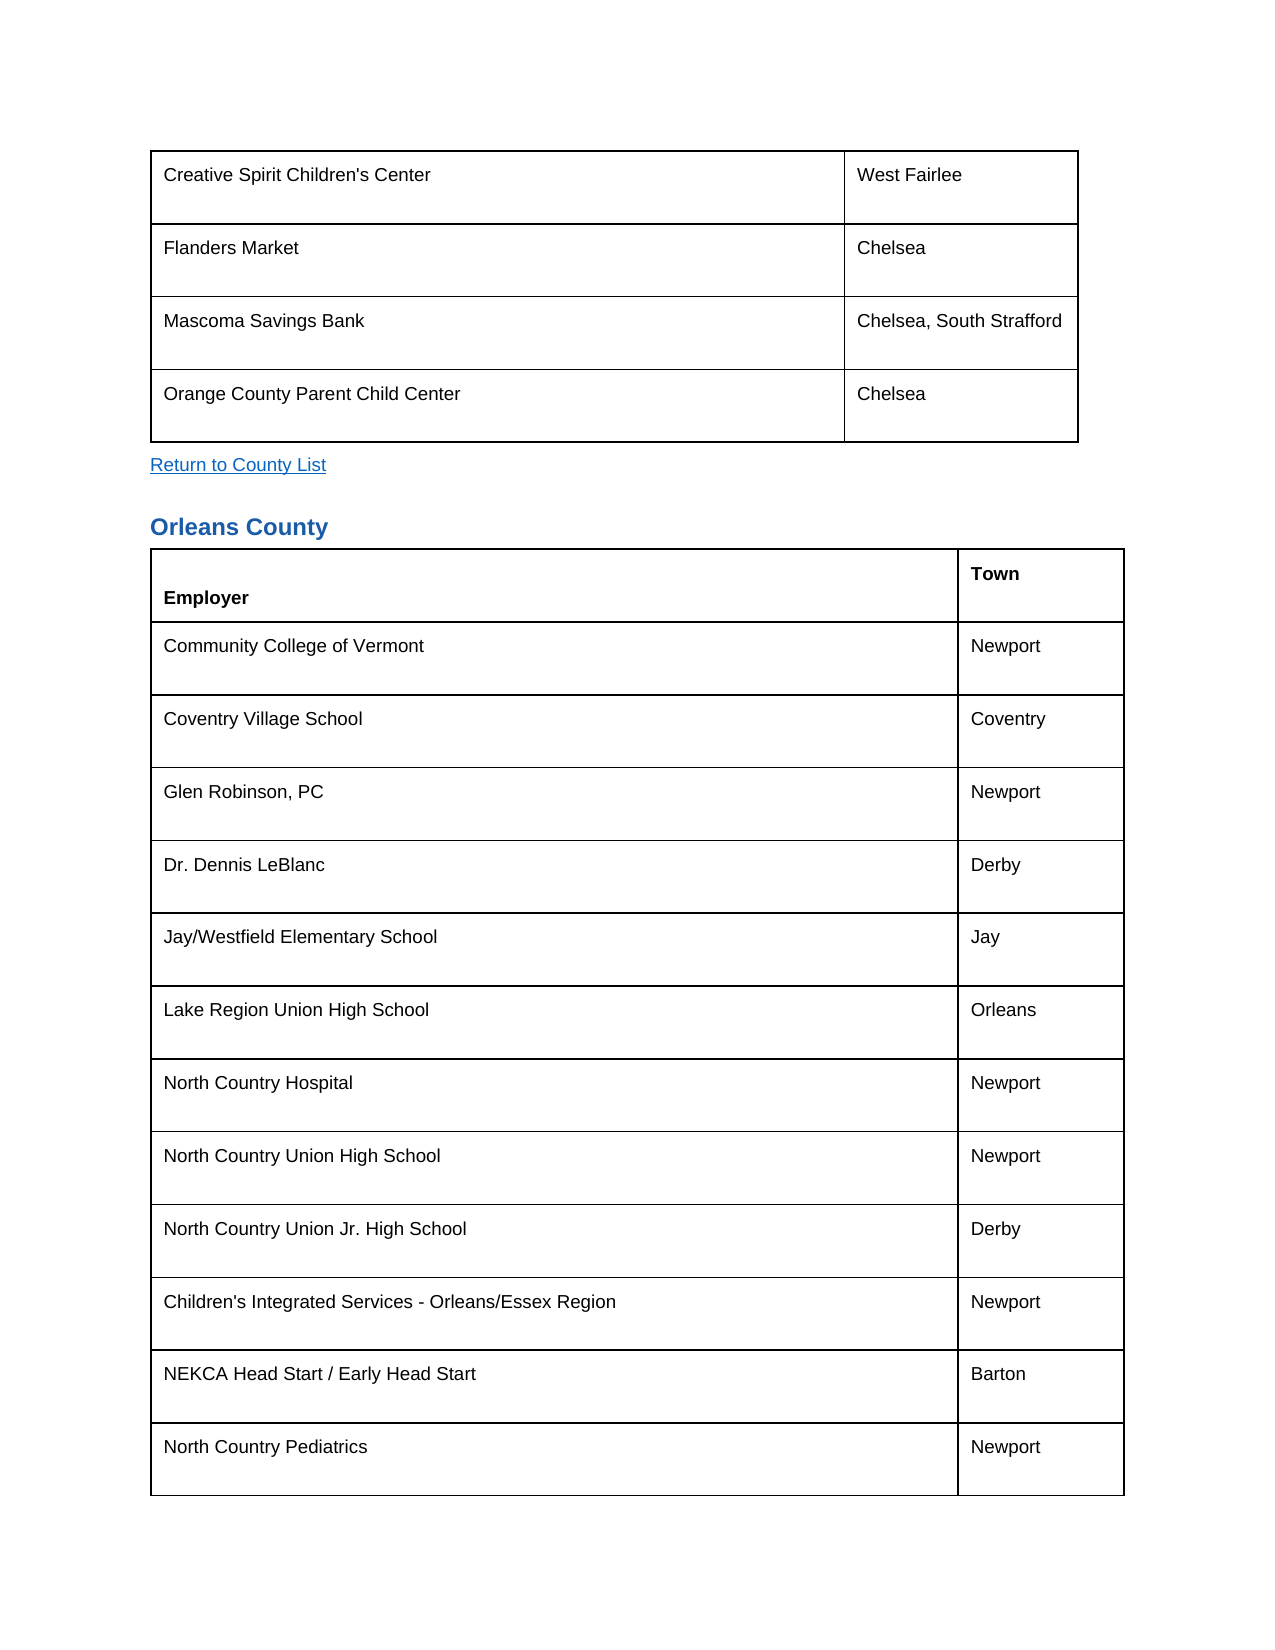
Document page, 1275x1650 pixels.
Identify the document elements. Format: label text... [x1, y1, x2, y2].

table_cell West Fairlee [845, 152, 1077, 223]
table_cell Chelsea, South Strafford [845, 297, 1077, 368]
text Return to County List [150, 443, 1125, 475]
table_cell NEKCA Head Start / Early Head Start [152, 1351, 957, 1422]
table_cell Coventry Village School [152, 696, 957, 767]
table_header Town [959, 550, 1123, 621]
table_cell Flanders Market [152, 225, 844, 296]
table_cell Lake Region Union High School [152, 987, 957, 1058]
table_cell Chelsea [845, 370, 1077, 441]
table_cell Creative Spirit Children's Center [152, 152, 844, 223]
table_cell Derby [959, 841, 1123, 912]
table_cell Newport [959, 768, 1123, 839]
table_cell Newport [959, 623, 1123, 694]
table_cell North Country Pediatrics [152, 1424, 957, 1495]
table_cell Community College of Vermont [152, 623, 957, 694]
table_cell Orange County Parent Child Center [152, 370, 844, 441]
table_header Employer [152, 550, 957, 621]
table_cell North Country Union High School [152, 1132, 957, 1203]
table_cell Dr. Dennis LeBlanc [152, 841, 957, 912]
text Orleans County [150, 513, 1125, 540]
table_cell Newport [959, 1278, 1123, 1349]
table_cell Mascoma Savings Bank [152, 297, 844, 368]
table_cell Newport [959, 1060, 1123, 1131]
table_cell Newport [959, 1132, 1123, 1203]
table_cell North Country Union Jr. High School [152, 1205, 957, 1276]
table_cell Jay/Westfield Elementary School [152, 914, 957, 985]
table_cell Derby [959, 1205, 1123, 1276]
table_cell Jay [959, 914, 1123, 985]
table_cell Chelsea [845, 225, 1077, 296]
table_cell Coventry [959, 696, 1123, 767]
table_cell Barton [959, 1351, 1123, 1422]
table_cell Orleans [959, 987, 1123, 1058]
table_cell North Country Hospital [152, 1060, 957, 1131]
table_cell Newport [959, 1424, 1123, 1495]
table_cell Children's Integrated Services - Orleans/Essex Region [152, 1278, 957, 1349]
table_cell Glen Robinson, PC [152, 768, 957, 839]
